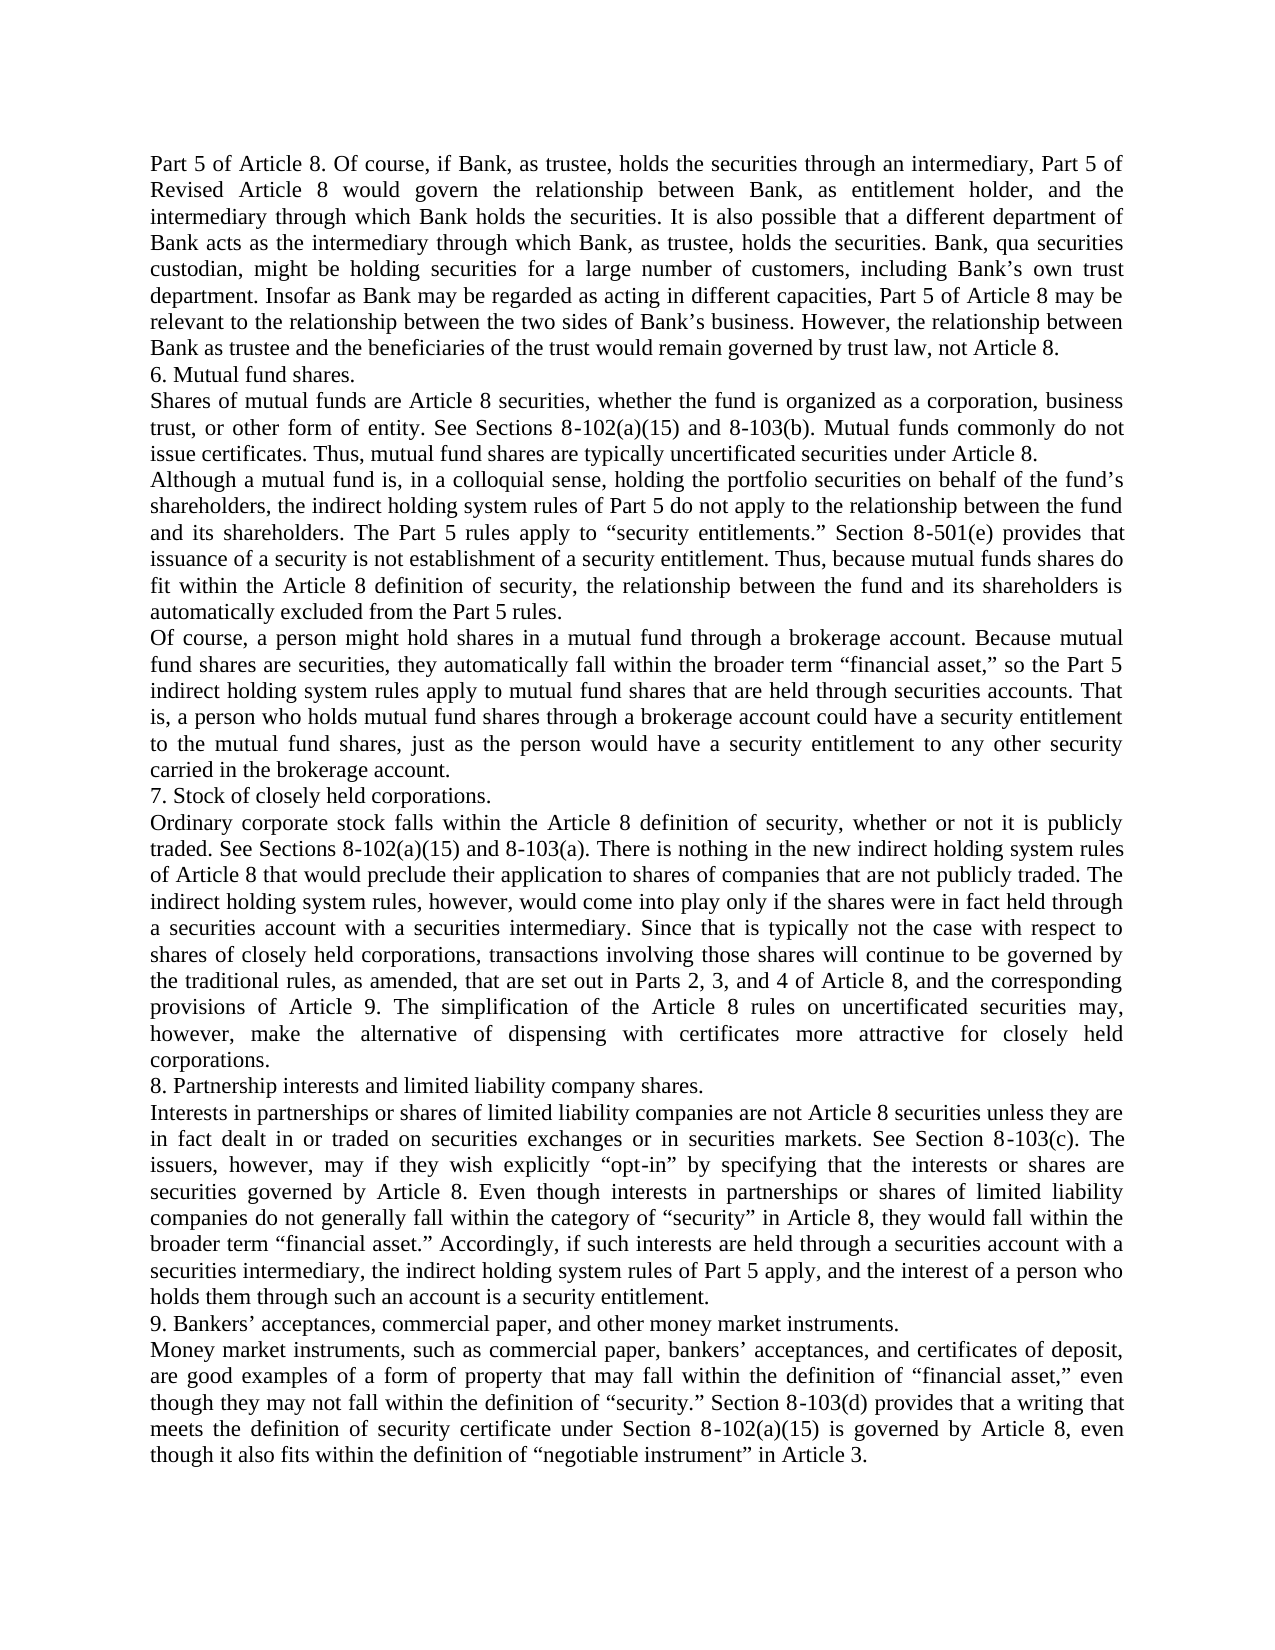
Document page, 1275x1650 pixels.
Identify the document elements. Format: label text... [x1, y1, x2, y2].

text 7. Stock of closely held corporations. [150, 782, 1125, 809]
text 8. Partnership interests and limited liability company shares. [150, 1072, 1125, 1099]
text 9. Bankers’ acceptances, commercial paper, and other money market instruments. [150, 1309, 1125, 1336]
text Ordinary corporate stock falls within the Article 8 definition of security, whether or not it is publicly traded. See Sections 8-102(a)(15) and 8-103(a). There is nothing in the new indirect holding system rules of Article 8 that would preclude their application to shares of companies that are not publicly traded. The indirect holding system rules, however, would come into play only if the shares were in fact held through a securities account with a securities intermediary. Since that is typically not the case with respect to shares of closely held corporations, transactions involving those shares will continue to be governed by the traditional rules, as amended, that are set out in Parts 2, 3, and 4 of Article 8, and the corresponding provisions of Article 9. The simplification of the Article 8 rules on uncertificated securities may, however, make the alternative of dispensing with certificates more attractive for closely held corporations. [150, 809, 1125, 1072]
text Money market instruments, such as commercial paper, bankers’ acceptances, and certificates of deposit, are good examples of a form of property that may fall within the definition of “financial asset,” even though they may not fall within the definition of “security.” Section 8-103(d) provides that a writing that meets the definition of security certificate under Section 8-102(a)(15) is governed by Article 8, even though it also fits within the definition of “negotiable instrument” in Article 3. [150, 1336, 1125, 1468]
text 6. Mutual fund shares. [150, 361, 1125, 387]
text Of course, a person might hold shares in a mutual fund through a brokerage account. Because mutual fund shares are securities, they automatically fall within the broader term “financial asset,” so the Part 5 indirect holding system rules apply to mutual fund shares that are held through securities accounts. That is, a person who holds mutual fund shares through a brokerage account could have a security entitlement to the mutual fund shares, just as the person would have a security entitlement to any other security carried in the brokerage account. [150, 624, 1125, 782]
text Shares of mutual funds are Article 8 securities, whether the fund is organized as a corporation, business trust, or other form of entity. See Sections 8-102(a)(15) and 8-103(b). Mutual funds commonly do not issue certificates. Thus, mutual fund shares are typically uncertificated securities under Article 8. [150, 387, 1125, 466]
text Although a mutual fund is, in a colloquial sense, holding the portfolio securities on behalf of the fund’s shareholders, the indirect holding system rules of Part 5 do not apply to the relationship between the fund and its shareholders. The Part 5 rules apply to “security entitlements.” Section 8-501(e) provides that issuance of a security is not establishment of a security entitlement. Thus, because mutual funds shares do fit within the Article 8 definition of security, the relationship between the fund and its shareholders is automatically excluded from the Part 5 rules. [150, 466, 1125, 624]
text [150, 150, 1125, 361]
text Interests in partnerships or shares of limited liability companies are not Article 8 securities unless they are in fact dealt in or traded on securities exchanges or in securities markets. See Section 8-103(c). The issuers, however, may if they wish explicitly “opt-in” by specifying that the interests or shares are securities governed by Article 8. Even though interests in partnerships or shares of limited liability companies do not generally fall within the category of “security” in Article 8, they would fall within the broader term “financial asset.” Accordingly, if such interests are held through a securities account with a securities intermediary, the indirect holding system rules of Part 5 apply, and the interest of a person who holds them through such an account is a security entitlement. [150, 1099, 1125, 1309]
